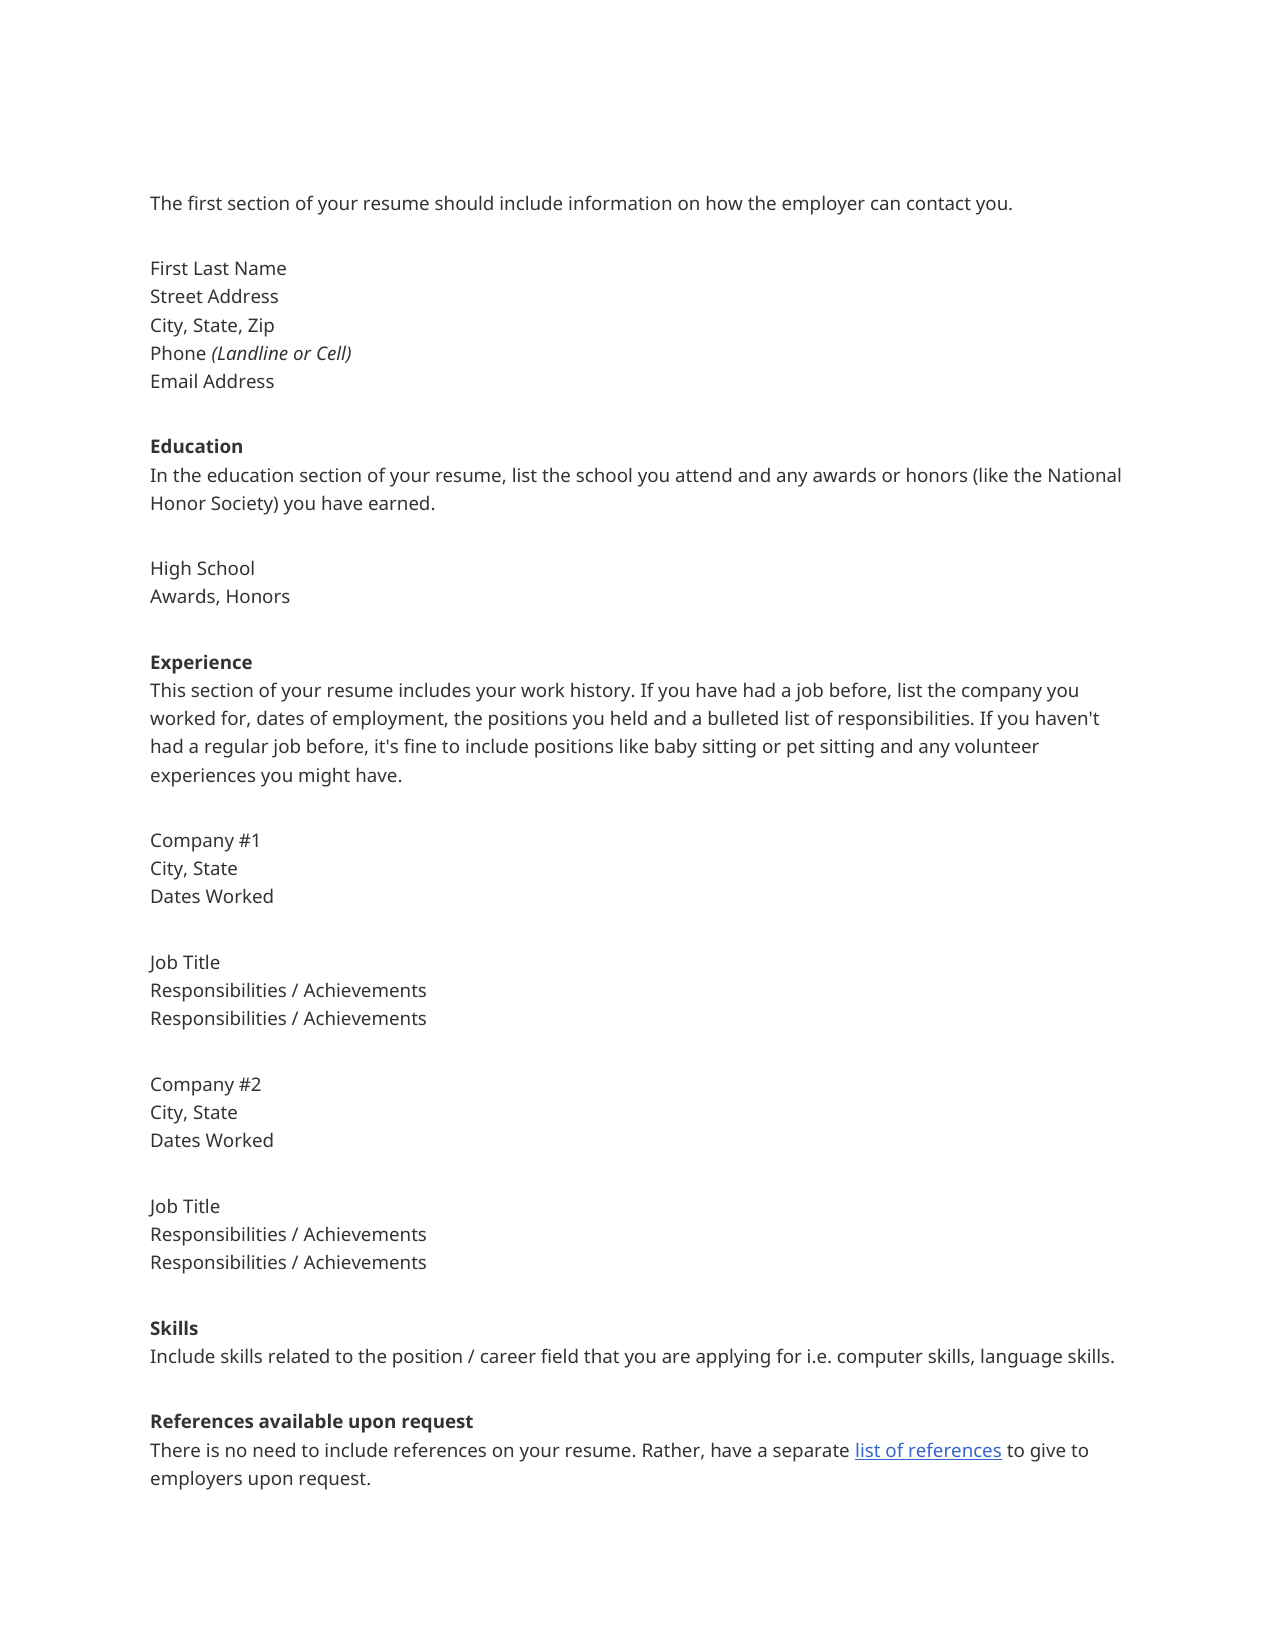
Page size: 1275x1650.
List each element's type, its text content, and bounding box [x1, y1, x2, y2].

text The first section of your resume should include information on how the employer can contact you. [150, 187, 1125, 216]
text Company #2 City, State Dates Worked [150, 1069, 1125, 1153]
text Experience This section of your resume includes your work history. If you have had a job before, list the company you worked for, dates of employment, the positions you held and a bulleted list of responsibilities. If you haven't had a regular job before, it's fine to include positions like baby sitting or pet sitting and any volunteer experiences you might have. [150, 647, 1125, 787]
text Job Title Responsibilities / Achievements Responsibilities / Achievements [150, 947, 1125, 1031]
text Job Title Responsibilities / Achievements Responsibilities / Achievements [150, 1191, 1125, 1275]
text References available upon request There is no need to include references on your resume. Rather, have a separate list of references to give to employers upon request. [150, 1406, 1125, 1491]
text Company #1 City, State Dates Worked [150, 825, 1125, 909]
text Education In the education section of your resume, list the school you attend and any awards or honors (like the National Honor Society) you have earned. [150, 431, 1125, 516]
text High School Awards, Honors [150, 553, 1125, 609]
text Skills Include skills related to the position / career field that you are applying for i.e. computer skills, language skills. [150, 1312, 1125, 1369]
text First Last Name Street Address City, State, Zip Phone (Landline or Cell) Email Address [150, 253, 1125, 394]
